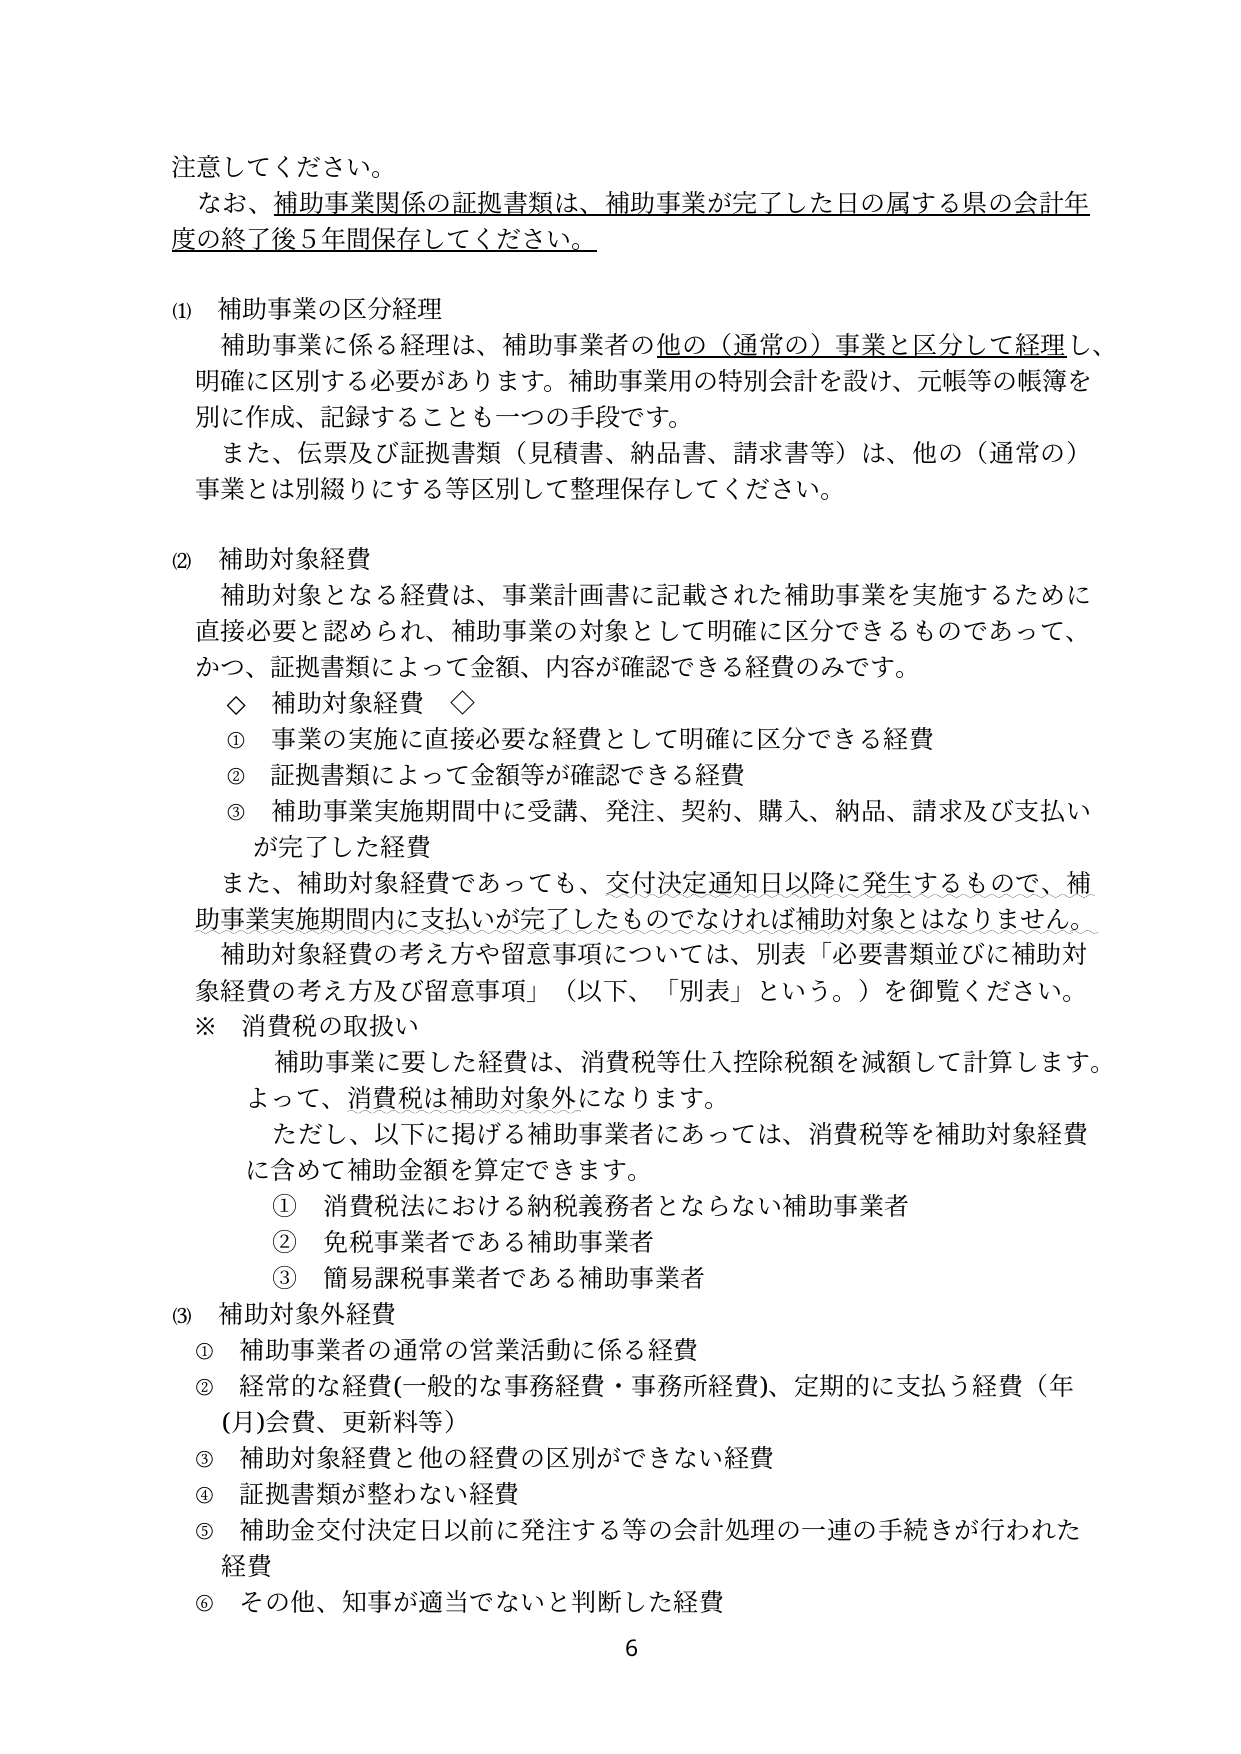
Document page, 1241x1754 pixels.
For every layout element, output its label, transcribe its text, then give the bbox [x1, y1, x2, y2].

text また、伝票及び証拠書類（見積書、納品書、請求書等）は、他の（通常の）事業とは別綴りにする等区別して整理保存してください。 [195, 433, 1092, 505]
text ② 経常的な経費(一般的な事務経費・事務所経費)、定期的に支払う経費（年(月)会費、更新料等） [195, 1367, 1092, 1439]
text 補助事業に係る経理は、補助事業者の他の（通常の）事業と区分して経理し、明確に区別する必要があります。補助事業用の特別会計を設け、元帳等の帳簿を別に作成、記録することも一つの手段です。 [195, 326, 1092, 433]
text ⑤ 補助金交付決定日以前に発注する等の会計処理の一連の手続きが行われた経費 [195, 1511, 1092, 1583]
text ② 証拠書類によって金額等が確認できる経費 [226, 755, 1092, 791]
text ただし、以下に掲げる補助事業者にあっては、消費税等を補助対象経費に含めて補助金額を算定できます。 [245, 1115, 1092, 1187]
text ④ 証拠書類が整わない経費 [195, 1475, 1092, 1511]
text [171, 148, 1092, 184]
text ① 消費税法における納税義務者とならない補助事業者 [245, 1187, 1092, 1223]
text ⑥ その他、知事が適当でないと判断した経費 [195, 1583, 1092, 1619]
text ② 免税事業者である補助事業者 [245, 1223, 1092, 1259]
text 補助対象経費の考え方や留意事項については、別表「必要書類並びに補助対象経費の考え方及び留意事項」（以下、「別表」という。）を御覧ください。 [195, 935, 1092, 1007]
text ③ 補助事業実施期間中に受講、発注、契約、購入、納品、請求及び支払いが完了した経費 [226, 791, 1092, 863]
text ⑵ 補助対象経費 [171, 539, 1092, 575]
text ③ 簡易課税事業者である補助事業者 [245, 1259, 1092, 1295]
text ⑴ 補助事業の区分経理 [171, 289, 1092, 326]
text ※ 消費税の取扱い [195, 1007, 1092, 1043]
text ① 事業の実施に直接必要な経費として明確に区分できる経費 [226, 719, 1092, 755]
text ③ 補助対象経費と他の経費の区別ができない経費 [195, 1439, 1092, 1475]
text ① 補助事業者の通常の営業活動に係る経費 [195, 1331, 1092, 1367]
text ⑶ 補助対象外経費 [171, 1295, 1092, 1331]
text 補助事業に要した経費は、消費税等仕入控除税額を減額して計算します。よって、消費税は補助対象外になります。 [245, 1043, 1092, 1115]
text また、補助対象経費であっても、交付決定通知日以降に発生するもので、補助事業実施期間内に支払いが完了したものでなければ補助対象とはなりません。 [195, 863, 1092, 933]
text ◇ 補助対象経費 ◇ [226, 683, 1092, 719]
text 補助対象となる経費は、事業計画書に記載された補助事業を実施するために直接必要と認められ、補助事業の対象として明確に区分できるものであって、かつ、証拠書類によって金額、内容が確認できる経費のみです。 [195, 575, 1092, 683]
text なお、補助事業関係の証拠書類は、補助事業が完了した日の属する県の会計年度の終了後５年間保存してください。 [171, 184, 1092, 256]
